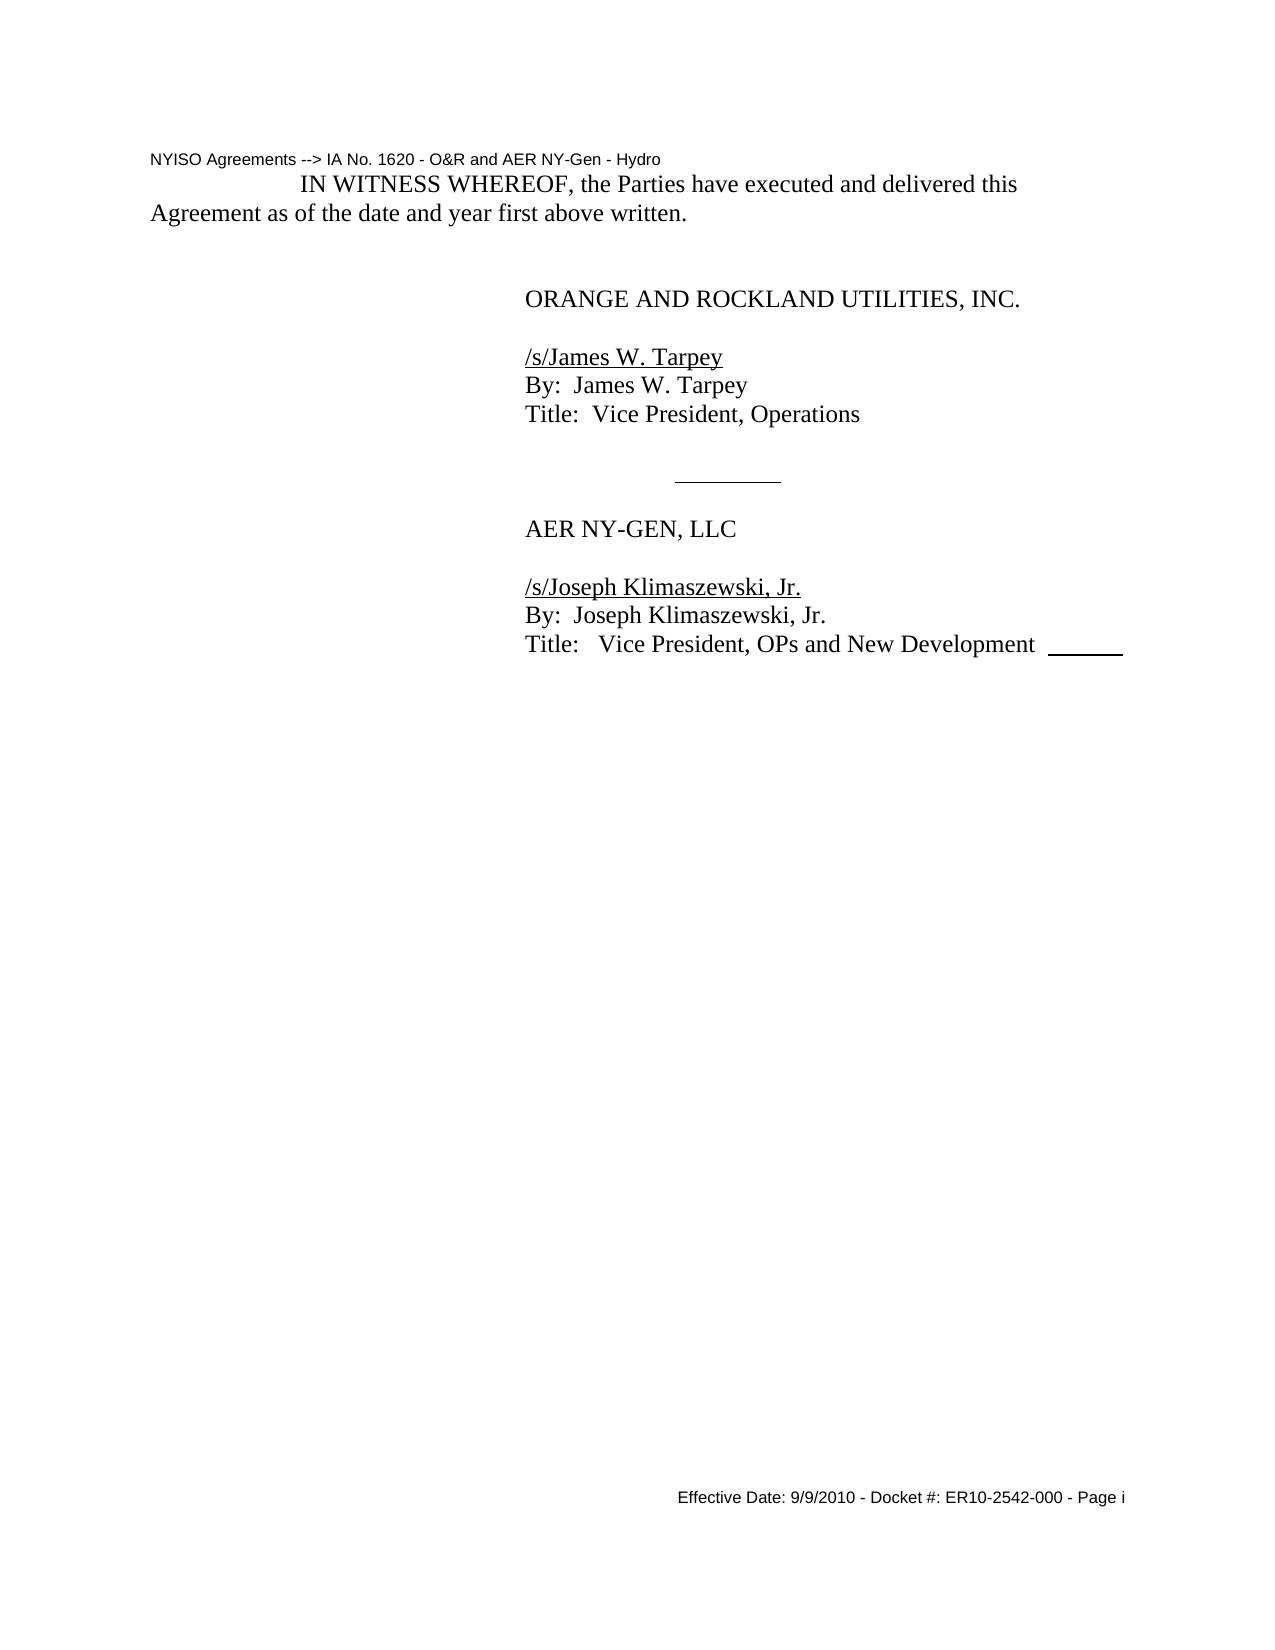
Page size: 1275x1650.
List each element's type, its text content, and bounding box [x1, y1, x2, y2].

text Title: Vice President, Operations [150, 399, 1125, 428]
text /s/James W. Tarpey [150, 342, 1125, 370]
text AER NY-GEN, LLC [150, 514, 1125, 543]
text AND ROCKLAND UTILITIES, INC. [150, 284, 1125, 313]
text By: Joseph Klimaszewski, Jr. [150, 600, 1125, 629]
text Title: Vice President, OPs and New Development [150, 629, 1125, 658]
text IN WITNESS WHEREOF, the Parties have executed and delivered this Agreement as of the date and year first above written. [150, 169, 1125, 227]
text /s/Joseph Klimaszewski, Jr. [150, 572, 1125, 600]
text By: James W. Tarpey [150, 370, 1125, 399]
